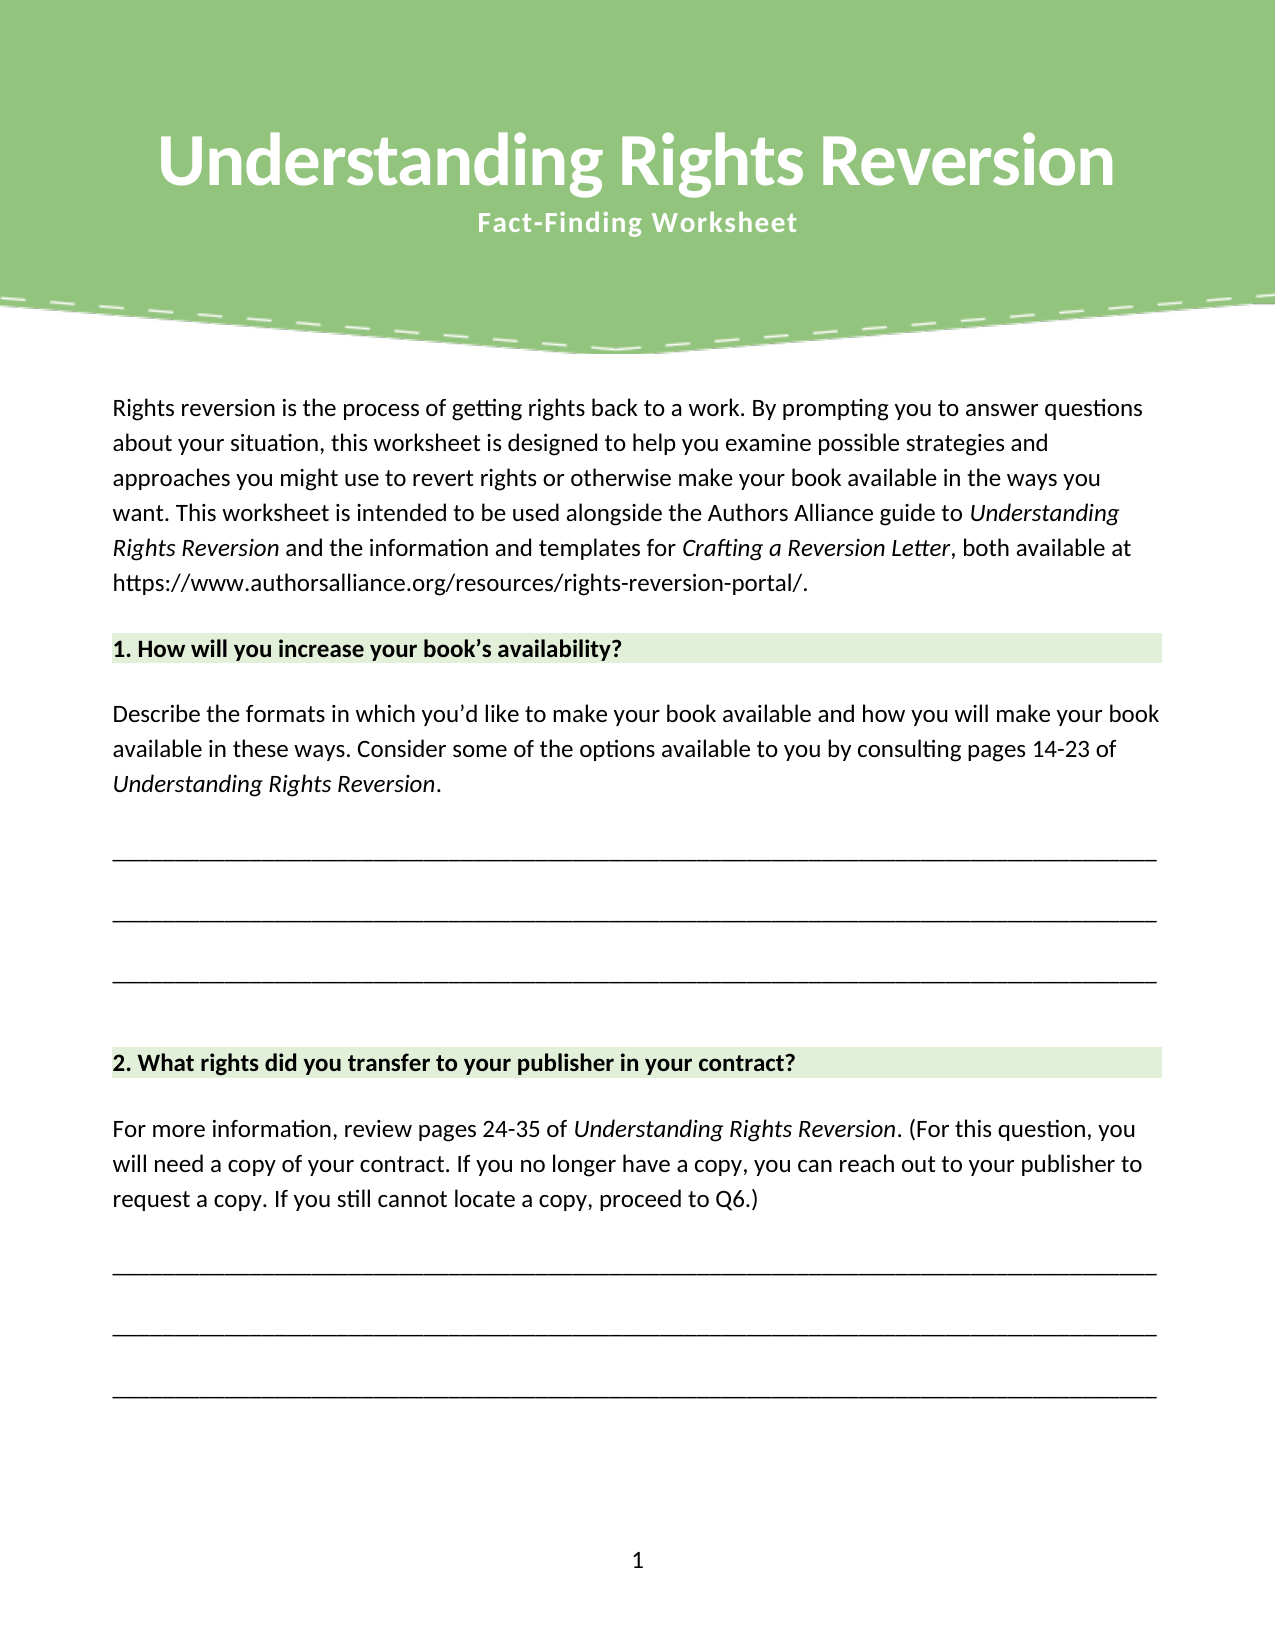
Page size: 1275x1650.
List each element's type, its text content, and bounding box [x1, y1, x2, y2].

subtitle 1. How will you increase your book’s availability? [112, 633, 1162, 663]
text ____________________________________________________________________________________ [112, 956, 1162, 986]
text ____________________________________________________________________________________ [112, 834, 1162, 864]
subtitle 2. What rights did you transfer to your publisher in your contract? [112, 1047, 1162, 1078]
text For more information, review pages 24-35 of Understanding Rights Reversion. (For this question, you will need a copy of your contract. If you no longer have a copy, you can reach out to your publisher to request a copy. If you still cannot locate a copy, proceed to Q6.) [112, 1113, 1162, 1213]
title Understanding Rights Reversion [112, 112, 1162, 204]
subtitle Fact-Finding Worksheet [112, 204, 1162, 240]
text ____________________________________________________________________________________ [112, 895, 1162, 925]
text ____________________________________________________________________________________ [112, 1248, 1162, 1279]
text ____________________________________________________________________________________ [112, 1371, 1162, 1401]
text Describe the formats in which you’d like to make your book available and how you will make your book available in these ways. Consider some of the options available to you by consulting pages 14-23 of Understanding Rights Reversion. [112, 698, 1162, 799]
text ____________________________________________________________________________________ [112, 1309, 1162, 1340]
text Rights reversion is the process of getting rights back to a work. By prompting you to answer questions about your situation, this worksheet is designed to help you examine possible strategies and approaches you might use to revert rights or otherwise make your book available in the ways you want. This worksheet is intended to be used alongside the Authors Alliance guide to Understanding Rights Reversion and the information and templates for Crafting a Reversion Letter, both available at https://www.authorsalliance.org/resources/rights-reversion-portal/. [112, 392, 1162, 598]
